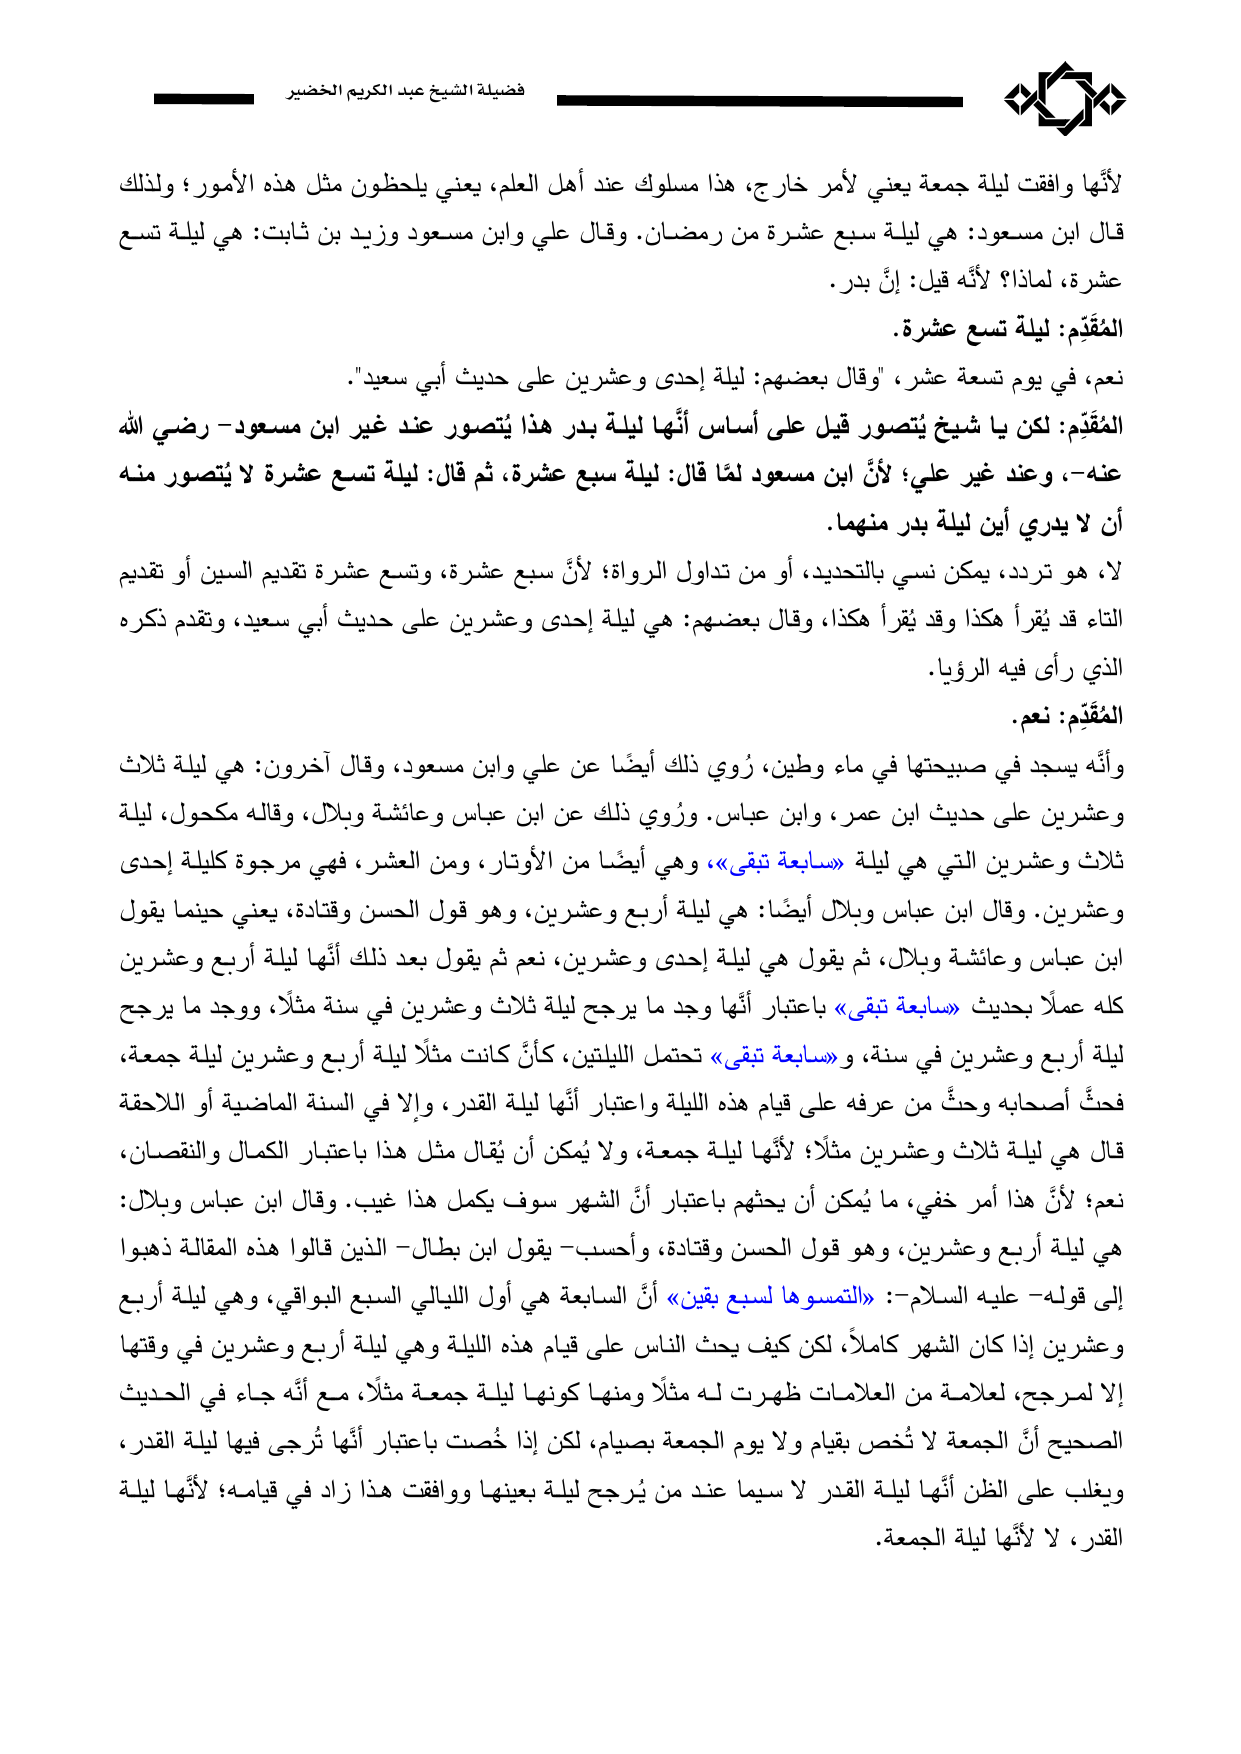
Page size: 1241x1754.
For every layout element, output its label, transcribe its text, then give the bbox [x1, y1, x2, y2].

text وأنَّه يسجد في صبيحتها في ماء وطين، رُوي ذلك أيضًا عن علي وابن مسعود، وقال آخرون: هي ليلة ثلاث وعشرين على حديث ابن عمر، وابن عباس. ورُوي ذلك عن ابن عباس وعائشة وبلال، وقاله مكحول، ليلة ثلاث وعشرين التي هي ليلة «سابعة تبقى»، وهي أيضًا من الأوتار، ومن العشر، فهي مرجوة كليلة إحدى وعشرين. وقال ابن عباس وبلال أيضًا: هي ليلة أربع وعشرين، وهو قول الحسن وقتادة، يعني حينما يقول ابن عباس وعائشة وبلال، ثم يقول هي ليلة إحدى وعشرين، نعم ثم يقول بعد ذلك أنَّها ليلة أربع وعشرين كله عملًا بحديث «سابعة تبقى» باعتبار أنَّها وجد ما يرجح ليلة ثلاث وعشرين في سنة مثلًا، ووجد ما يرجح ليلة أربع وعشرين في سنة، و«سابعة تبقى» تحتمل الليلتين، كأنَّ كانت مثلًا ليلة أربع وعشرين ليلة جمعة، فحثَّ أصحابه وحثَّ من عرفه على قيام هذه الليلة واعتبار أنَّها ليلة القدر، وإلا في السنة الماضية أو اللاحقة قال هي ليلة ثلاث وعشرين مثلًا؛ لأنَّها ليلة جمعة، ولا يُمكن أن يُقال مثل هذا باعتبار الكمال والنقصان، نعم؛ لأنَّ هذا أمر خفي، ما يُمكن أن يحثهم باعتبار أنَّ الشهر سوف يكمل هذا غيب. وقال ابن عباس وبلال: هي ليلة أربع وعشرين، وهو قول الحسن وقتادة، وأحسب- يقول ابن بطال- الذين قالوا هذه المقالة ذهبوا إلى قوله- عليه السلام-: «التمسوها لسبع بقين» أنَّ السابعة هي أول الليالي السبع البواقي، وهي ليلة أربع وعشرين إذا كان الشهر كاملاً، لكن كيف يحث الناس على قيام هذه الليلة وهي ليلة أربع وعشرين في وقتها إلا لمرجح، لعلامة من العلامات ظهرت له مثلًا ومنها كونها ليلة جمعة مثلًا، مع أنَّه جاء في الحديث الصحيح أنَّ الجمعة لا تُخص بقيام ولا يوم الجمعة بصيام، لكن إذا خُصت باعتبار أنَّها تُرجى فيها ليلة القدر، ويغلب على الظن أنَّها ليلة القدر لا سيما عند من يُرجح ليلة بعينها ووافقت هذا زاد في قيامه؛ لأنَّها ليلة القدر، لا لأنَّها ليلة الجمعة. [118, 740, 1122, 1561]
text نعم، في يوم تسعة عشر، "وقال بعضهم: ليلة إحدى وعشرين على حديث أبي سعيد". [118, 352, 1122, 401]
text المُقَدِّم: لكن يا شيخ يُتصور قيل على أساس أنَّها ليلة بدر هذا يُتصور عند غير ابن مسعود- رضي الله عنه-، وعند غير علي؛ لأنَّ ابن مسعود لمَّا قال: ليلة سبع عشرة، ثم قال: ليلة تسع عشرة لا يُتصور منه أن لا يدري أين ليلة بدر منهما. [118, 401, 1122, 546]
text المُقَدِّم: ليلة تسع عشرة. [118, 304, 1122, 352]
text لا، هو تردد، يمكن نسي بالتحديد، أو من تداول الرواة؛ لأنَّ سبع عشرة، وتسع عشرة تقديم السين أو تقديم التاء قد يُقرأ هكذا وقد يُقرأ هكذا، وقال بعضهم: هي ليلة إحدى وعشرين على حديث أبي سعيد، وتقدم ذكره الذي رأى فيه الرؤيا. [118, 546, 1122, 691]
text المُقَدِّم: نعم. [118, 691, 1122, 740]
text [118, 159, 1122, 304]
